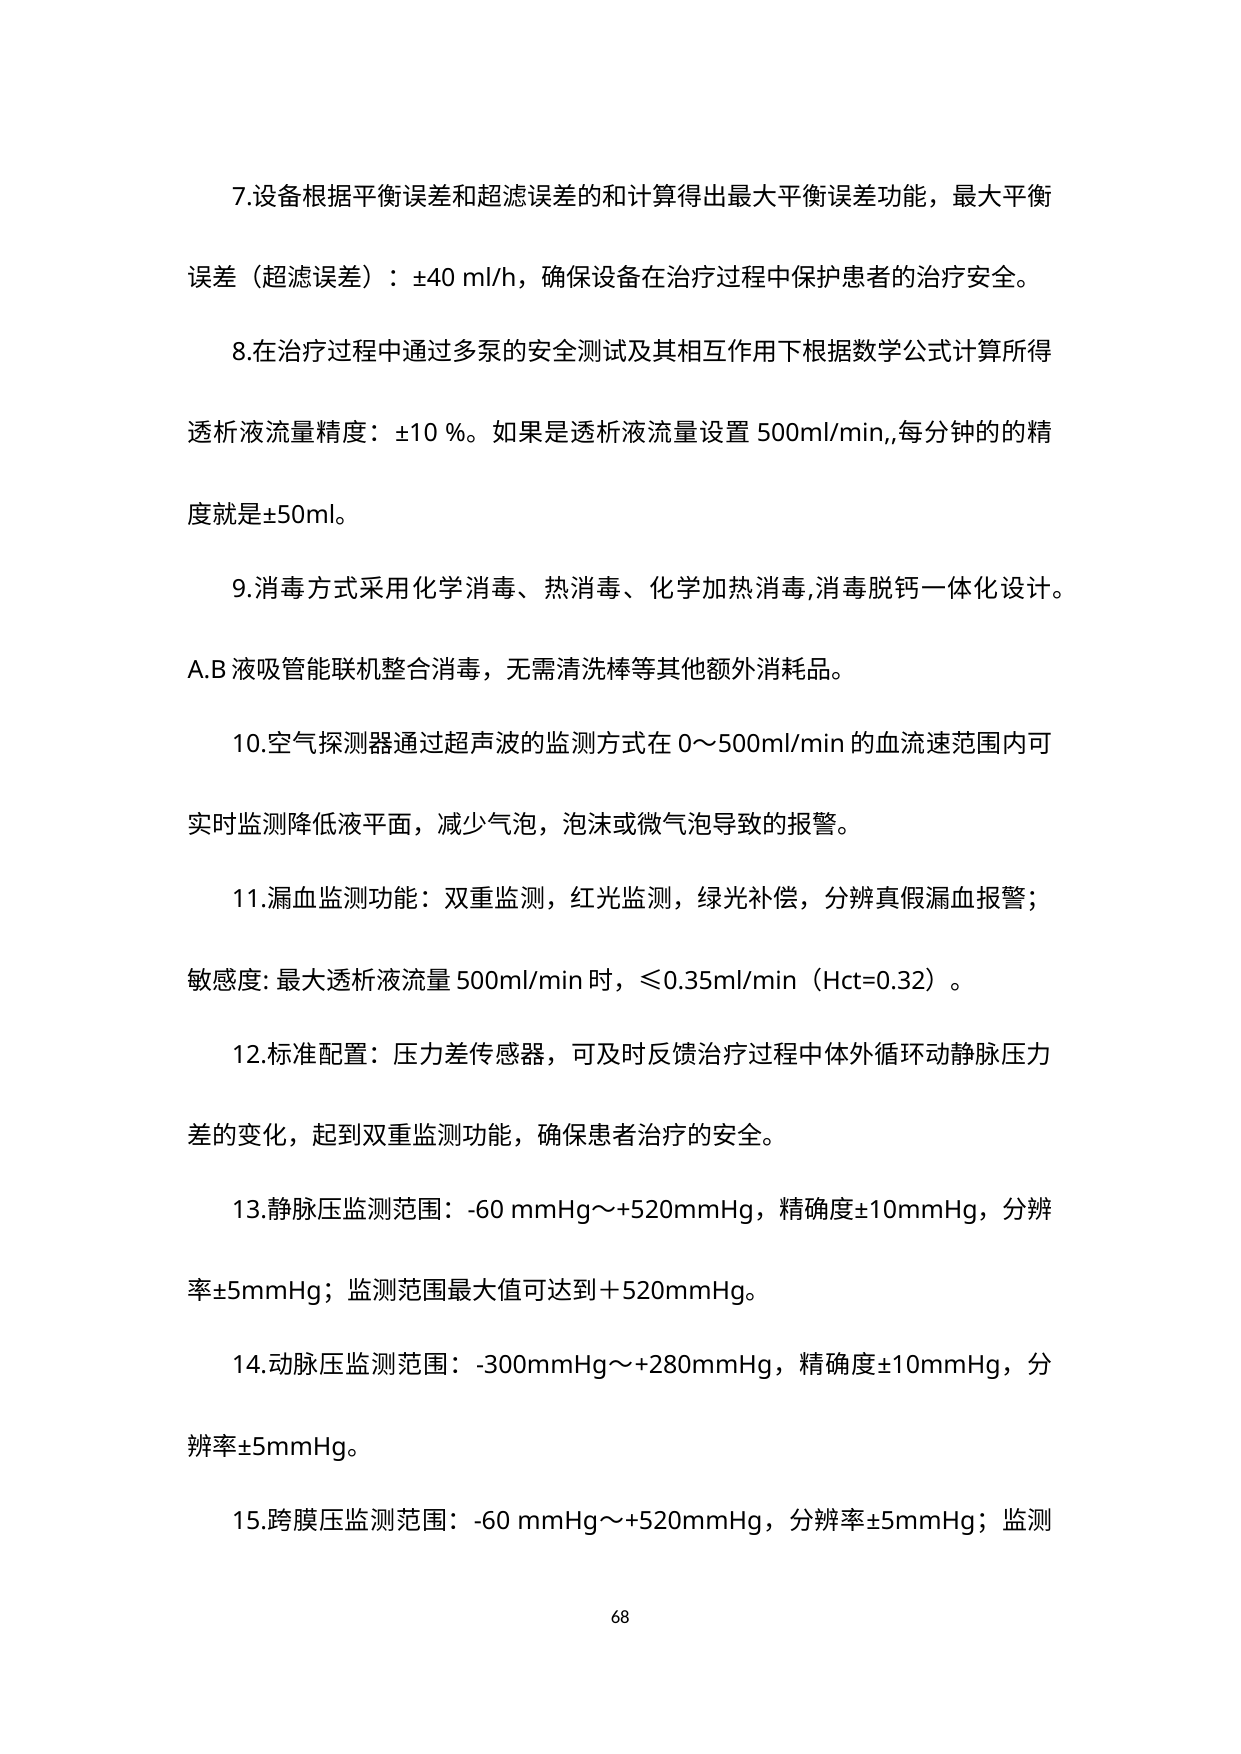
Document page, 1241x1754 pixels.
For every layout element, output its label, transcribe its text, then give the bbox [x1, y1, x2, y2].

text 7.设备根据平衡误差和超滤误差的和计算得出最大平衡误差功能，最大平衡误差（超滤误差）：±40 ml/h，确保设备在治疗过程中保护患者的治疗安全。 [187, 162, 1053, 308]
text 8.在治疗过程中通过多泵的安全测试及其相互作用下根据数学公式计算所得透析液流量精度：±10 %。如果是透析液流量设置500ml/min,,每分钟的的精度就是±50ml。 [187, 317, 1053, 545]
text 10.空气探测器通过超声波的监测方式在0～500ml/min的血流速范围内可实时监测降低液平面，减少气泡，泡沫或微气泡导致的报警。 [187, 709, 1053, 855]
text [187, 1486, 1053, 1551]
text 11.漏血监测功能：双重监测，红光监测，绿光补偿，分辨真假漏血报警；敏感度: 最大透析液流量500ml/min时，≤0.35ml/min（Hct=0.32）。 [187, 864, 1053, 1011]
text 13.静脉压监测范围：-60 mmHg～+520mmHg，精确度±10mmHg，分辨率±5mmHg；监测范围最大值可达到＋520mmHg。 [187, 1175, 1053, 1321]
text 12.标准配置：压力差传感器，可及时反馈治疗过程中体外循环动静脉压力差的变化，起到双重监测功能，确保患者治疗的安全。 [187, 1020, 1053, 1166]
text 9.消毒方式采用化学消毒、热消毒、化学加热消毒,消毒脱钙一体化设计。A.B液吸管能联机整合消毒，无需清洗棒等其他额外消耗品。 [187, 554, 1053, 700]
text 14.动脉压监测范围：-300mmHg～+280mmHg，精确度±10mmHg，分辨率±5mmHg。 [187, 1330, 1053, 1477]
